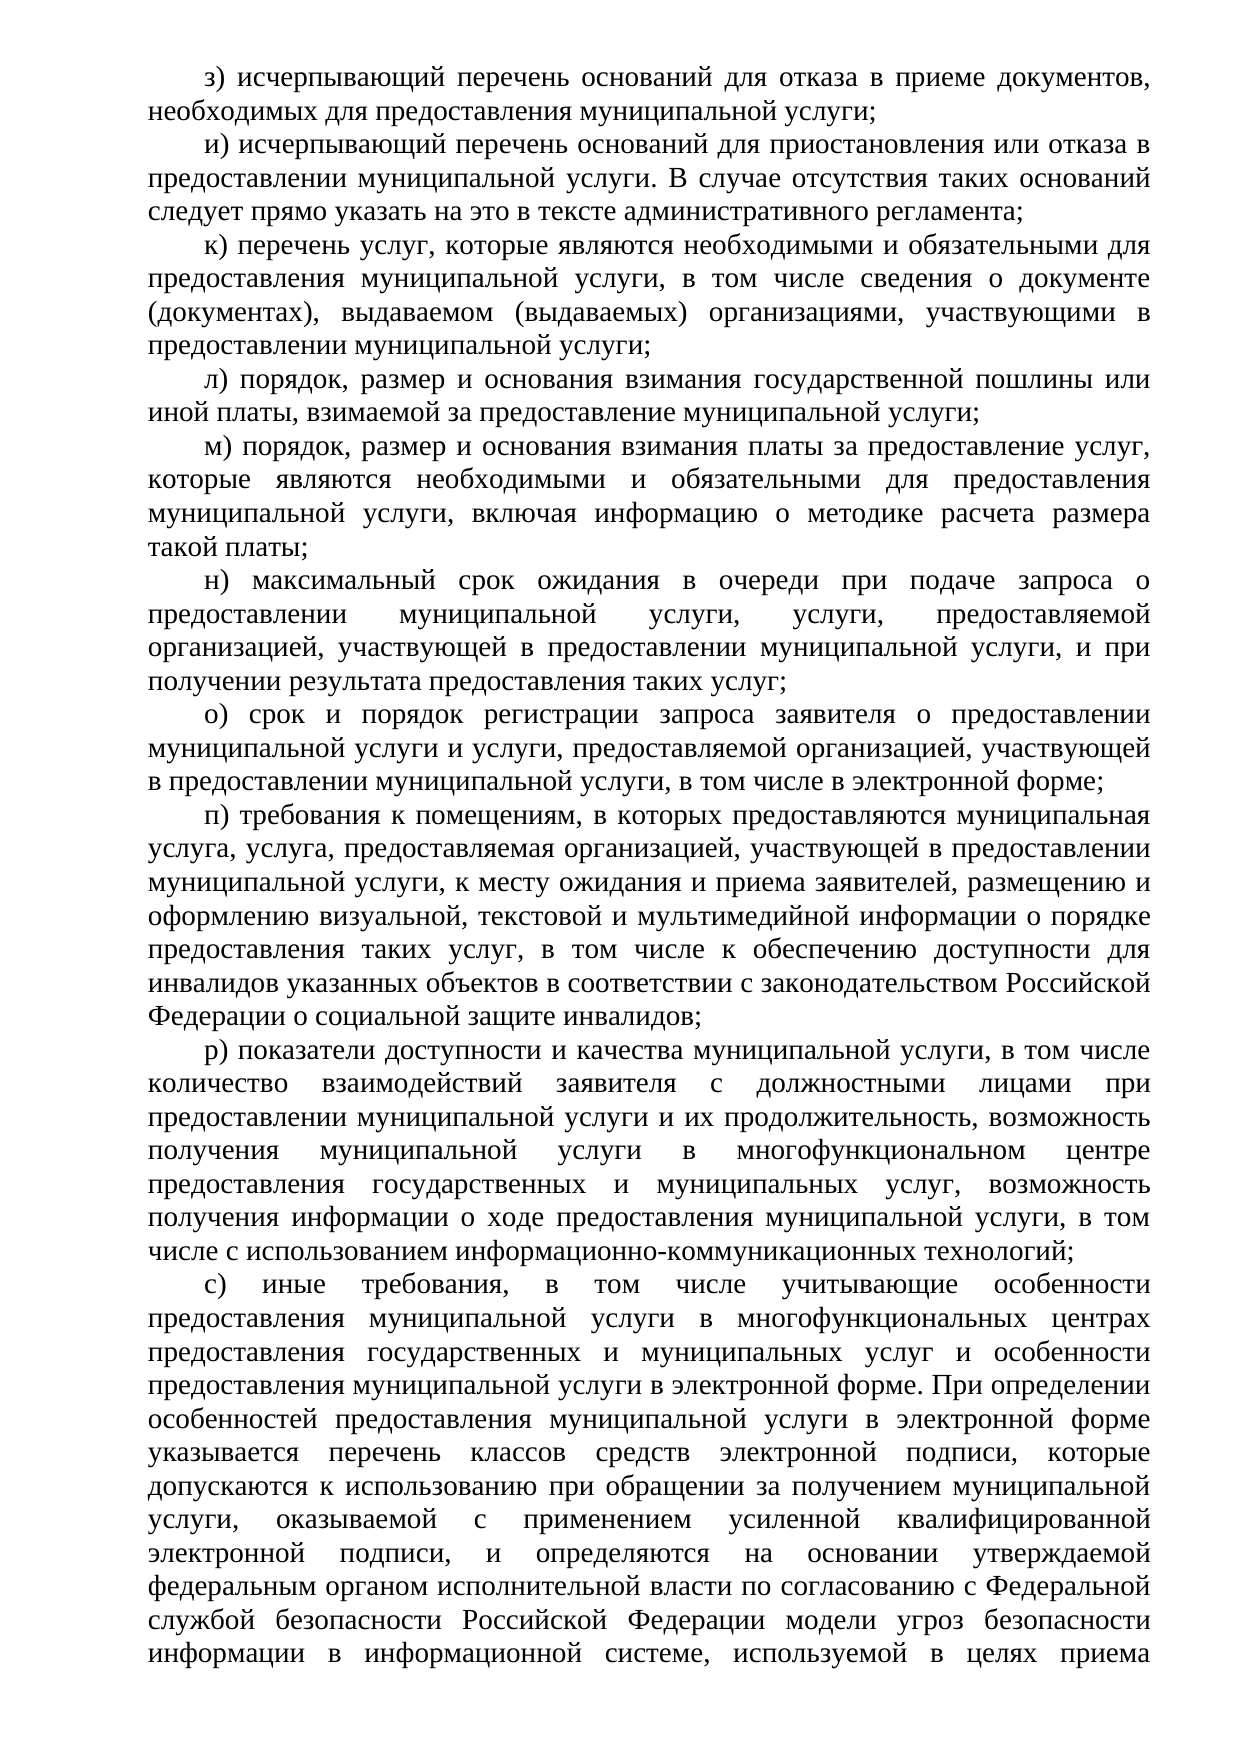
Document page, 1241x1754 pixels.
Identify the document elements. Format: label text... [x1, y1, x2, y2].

text н) максимальный срок ожидания в очереди при подаче запроса о предоставлении муниципальной услуги, услуги, предоставляемой организацией, участвующей в предоставлении муниципальной услуги, и при получении результата предоставления таких услуг; [148, 562, 1152, 696]
text з) исчерпывающий перечень оснований для отказа в приеме документов, необходимых для предоставления муниципальной услуги; [148, 59, 1152, 126]
text л) порядок, размер и основания взимания государственной пошлины или иной платы, взимаемой за предоставление муниципальной услуги; [148, 361, 1152, 428]
text к) перечень услуг, которые являются необходимыми и обязательными для предоставления муниципальной услуги, в том числе сведения о документе (документах), выдаваемом (выдаваемых) организациями, участвующими в предоставлении муниципальной услуги; [148, 227, 1152, 361]
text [148, 1267, 1152, 1669]
text п) требования к помещениям, в которых предоставляются муниципальная услуга, услуга, предоставляемая организацией, участвующей в предоставлении муниципальной услуги, к месту ожидания и приема заявителей, размещению и оформлению визуальной, текстовой и мультимедийной информации о порядке предоставления таких услуг, в том числе к обеспечению доступности для инвалидов указанных объектов в соответствии с законодательством Российской Федерации о социальной защите инвалидов; [148, 797, 1152, 1032]
text р) показатели доступности и качества муниципальной услуги, в том числе количество взаимодействий заявителя с должностными лицами при предоставлении муниципальной услуги и их продолжительность, возможность получения муниципальной услуги в многофункциональном центре предоставления государственных и муниципальных услуг, возможность получения информации о ходе предоставления муниципальной услуги, в том числе с использованием информационно-коммуникационных технологий; [148, 1032, 1152, 1267]
text о) срок и порядок регистрации запроса заявителя о предоставлении муниципальной услуги и услуги, предоставляемой организацией, участвующей в предоставлении муниципальной услуги, в том числе в электронной форме; [148, 696, 1152, 797]
text и) исчерпывающий перечень оснований для приостановления или отказа в предоставлении муниципальной услуги. В случае отсутствия таких оснований следует прямо указать на это в тексте административного регламента; [148, 126, 1152, 227]
text м) порядок, размер и основания взимания платы за предоставление услуг, которые являются необходимыми и обязательными для предоставления муниципальной услуги, включая информацию о методике расчета размера такой платы; [148, 428, 1152, 562]
